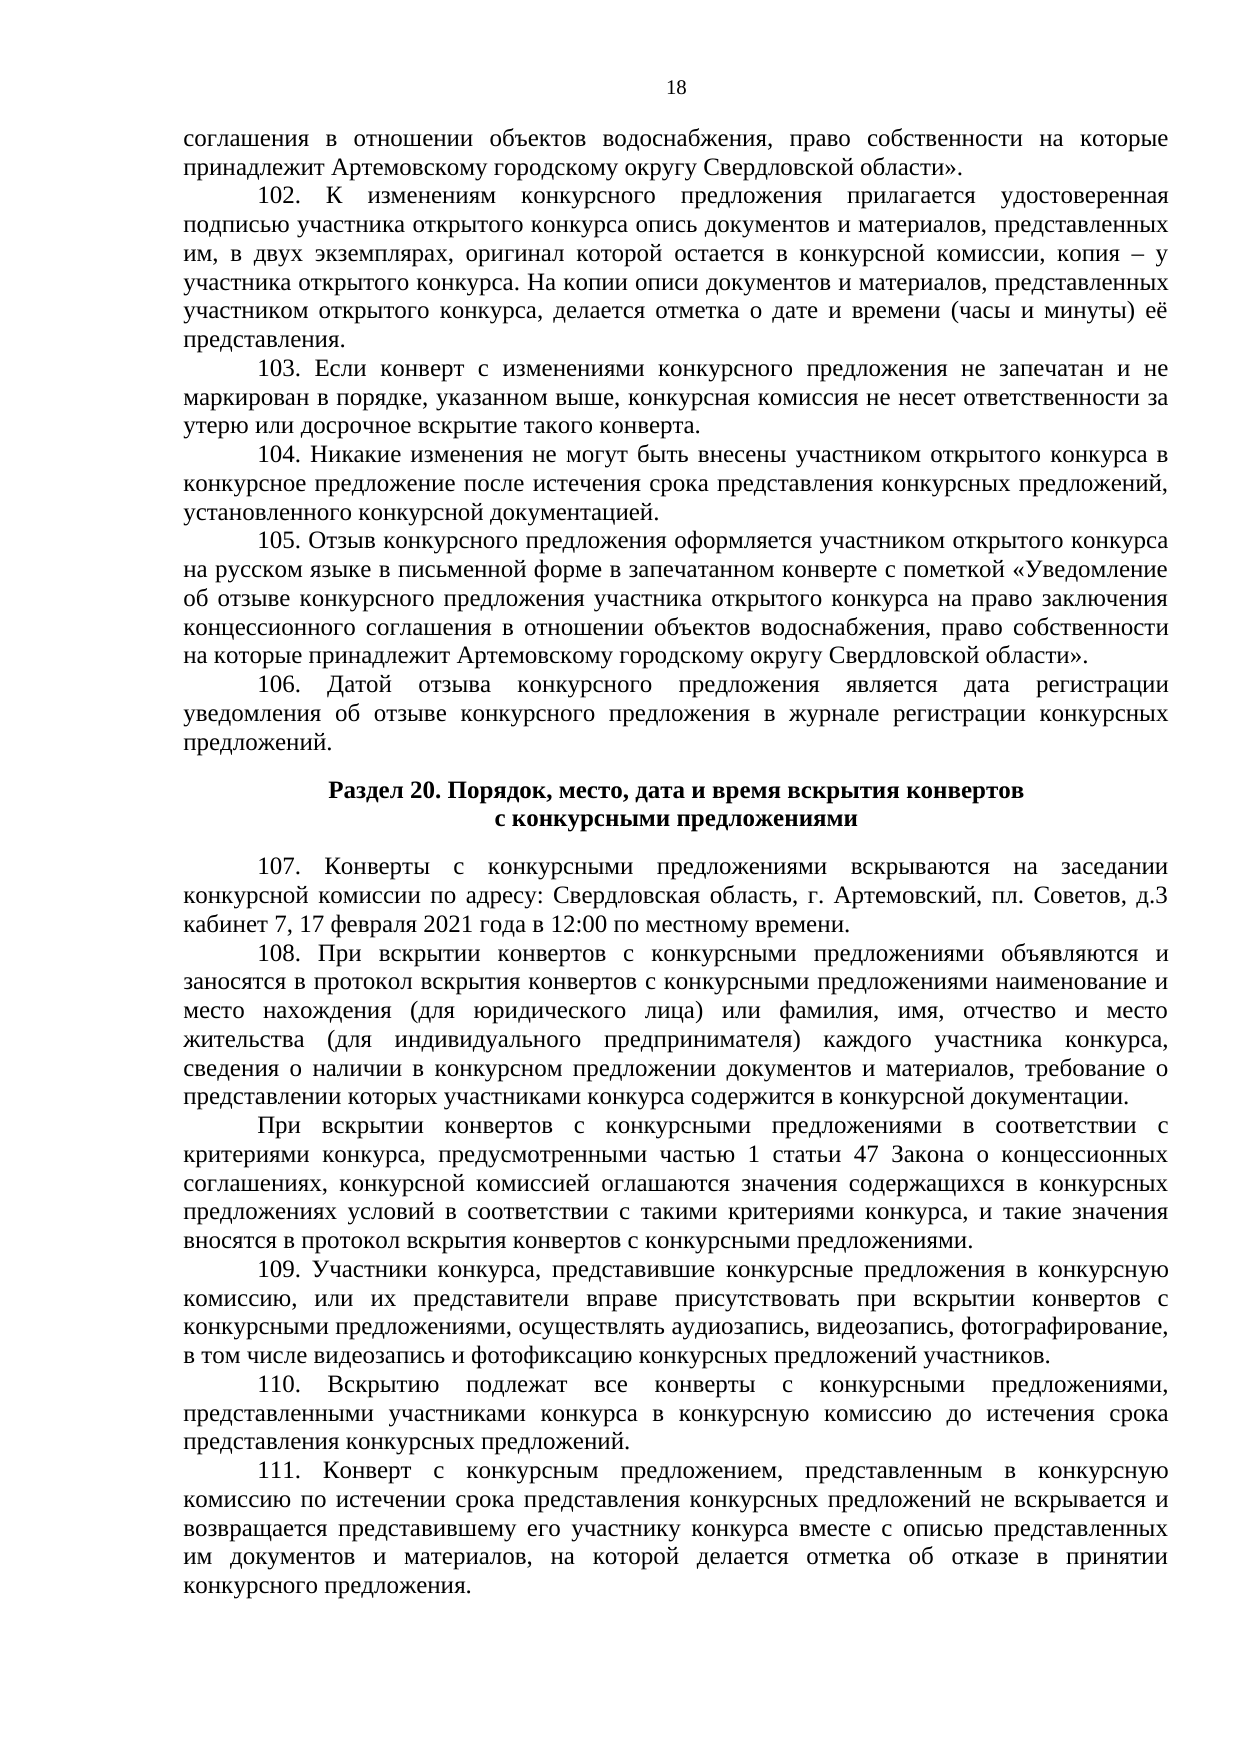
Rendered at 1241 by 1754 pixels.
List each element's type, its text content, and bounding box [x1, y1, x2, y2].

text 102. К изменениям конкурсного предложения прилагается удостоверенная подписью участника открытого конкурса опись документов и материалов, представленных им, в двух экземплярах, оригинал которой остается в конкурсной комиссии, копия – у участника открытого конкурса. На копии описи документов и материалов, представленных участником открытого конкурса, делается отметка о дате и времени (часы и минуты) её представления. [183, 181, 1169, 353]
text 109. Участники конкурса, представившие конкурсные предложения в конкурсную комиссию, или их представители вправе присутствовать при вскрытии конвертов с конкурсными предложениями, осуществлять аудиозапись, видеозапись, фотографирование, в том числе видеозапись и фотофиксацию конкурсных предложений участников. [183, 1254, 1169, 1369]
text 110. Вскрытию подлежат все конверты с конкурсными предложениями, представленными участниками конкурса в конкурсную комиссию до истечения срока представления конкурсных предложений. [183, 1369, 1169, 1455]
text 103. Если конверт с изменениями конкурсного предложения не запечатан и не маркирован в порядке, указанном выше, конкурсная комиссия не несет ответственности за утерю или досрочное вскрытие такого конверта. [183, 353, 1169, 439]
text 111. Конверт с конкурсным предложением, представленным в конкурсную комиссию по истечении срока представления конкурсных предложений не вскрывается и возвращается представившему его участнику конкурса вместе с описью представленных им документов и материалов, на которой делается отметка об отказе в принятии конкурсного предложения. [183, 1455, 1169, 1599]
text Раздел 20. Порядок, место, дата и время вскрытия конвертов [183, 775, 1169, 803]
text 108. При вскрытии конвертов с конкурсными предложениями объявляются и заносятся в протокол вскрытия конвертов с конкурсными предложениями наименование и место нахождения (для юридического лица) или фамилия, имя, отчество и место жительства (для индивидуального предпринимателя) каждого участника конкурса, сведения о наличии в конкурсном предложении документов и материалов, требование о представлении которых участниками конкурса содержится в конкурсной документации. [183, 938, 1169, 1110]
text 105. Отзыв конкурсного предложения оформляется участником открытого конкурса на русском языке в письменной форме в запечатанном конверте с пометкой «Уведомление об отзыве конкурсного предложения участника открытого конкурса на право заключения концессионного соглашения в отношении объектов водоснабжения, право собственности на которые принадлежит Артемовскому городскому округу Свердловской области». [183, 526, 1169, 669]
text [183, 123, 1169, 181]
text 106. Датой отзыва конкурсного предложения является дата регистрации уведомления об отзыве конкурсного предложения в журнале регистрации конкурсных предложений. [183, 669, 1169, 756]
text с конкурсными предложениями [183, 803, 1169, 832]
text 104. Никакие изменения не могут быть внесены участником открытого конкурса в конкурсное предложение после истечения срока представления конкурсных предложений, установленного конкурсной документацией. [183, 439, 1169, 526]
text 107. Конверты с конкурсными предложениями вскрываются на заседании конкурсной комиссии по адресу: Свердловская область, г. Артемовский, пл. Советов, д.3 кабинет 7, 17 февраля 2021 года в 12:00 по местному времени. [183, 851, 1169, 938]
text При вскрытии конвертов с конкурсными предложениями в соответствии с критериями конкурса, предусмотренными частью 1 статьи 47 Закона о концессионных соглашениях, конкурсной комиссией оглашаются значения содержащихся в конкурсных предложениях условий в соответствии с такими критериями конкурса, и такие значения вносятся в протокол вскрытия конвертов с конкурсными предложениями. [183, 1110, 1169, 1254]
